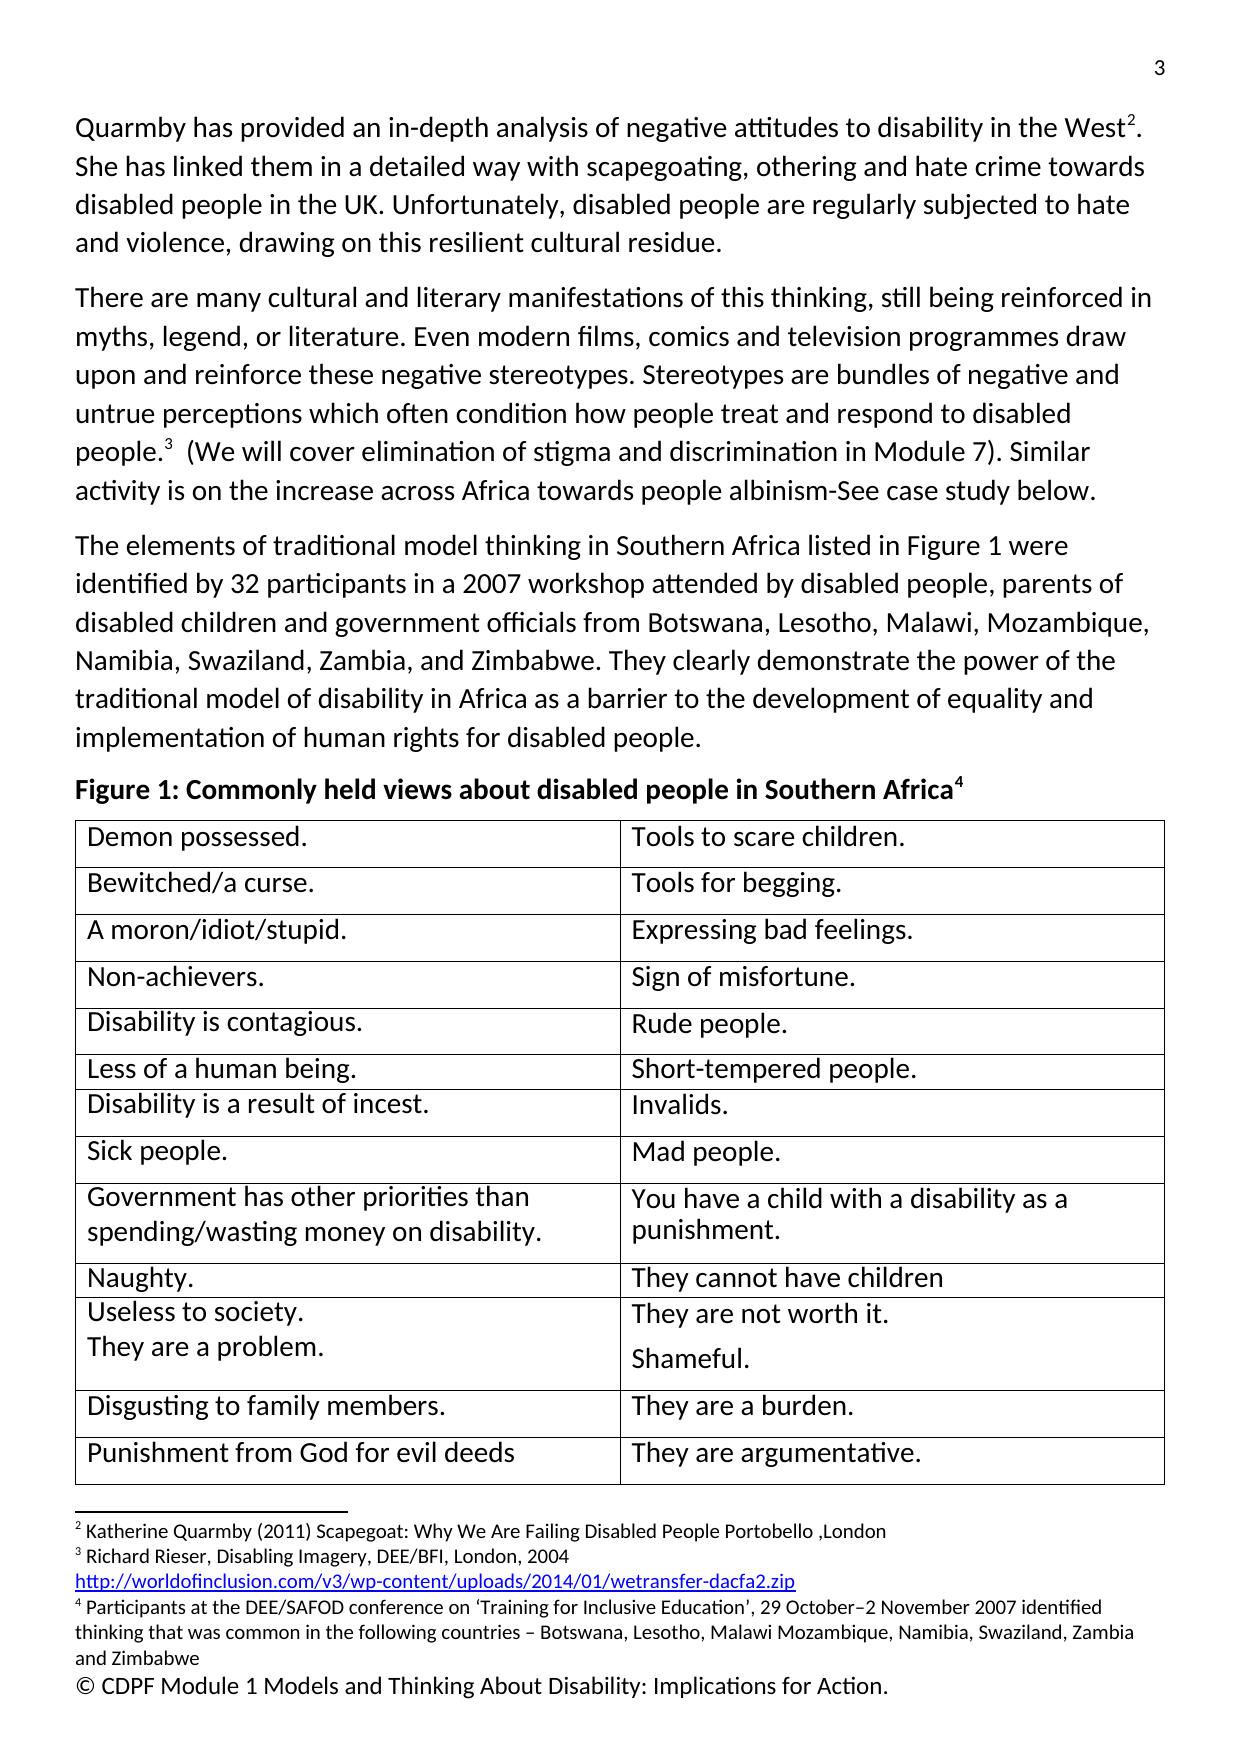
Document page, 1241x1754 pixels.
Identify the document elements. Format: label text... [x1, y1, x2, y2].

table_cell Sick people. [76, 1137, 620, 1182]
text The elements of traditional model thinking in Southern Africa listed in Figure 1 were identified by 32 participants in a 2007 workshop attended by disabled people, parents of disabled children and government officials from Botswana, Lesotho, Malawi, Mozambique, Namibia, Swaziland, Zambia, and Zimbabwe. They clearly demonstrate the power of the traditional model of disability in Africa as a barrier to the development of equality and implementation of human rights for disabled people. [75, 527, 1165, 755]
table_cell Short-tempered people. [621, 1055, 1164, 1089]
table_cell A moron/idiot/stupid. [76, 915, 620, 961]
table_cell Invalids. [621, 1090, 1164, 1136]
table_cell Naughty. [76, 1264, 620, 1297]
table_cell Useless to society. They are a problem. [76, 1298, 620, 1390]
table_cell Disability is contagious. [76, 1009, 620, 1054]
table_cell Non-achievers. [76, 962, 620, 1007]
text Figure 1: Commonly held views about disabled people in Southern Africa [75, 774, 1165, 805]
table_cell Disgusting to family members. [76, 1391, 620, 1437]
table_cell They are a burden. [621, 1391, 1164, 1437]
table_cell They are not worth it. Shameful. [621, 1298, 1164, 1390]
table_cell You have a child with a disability as a punishment. [621, 1184, 1164, 1263]
table_cell Government has other priorities than spending/wasting money on disability. [76, 1184, 620, 1263]
table_cell Tools for begging. [621, 868, 1164, 914]
table_cell Mad people. [621, 1137, 1164, 1182]
table_cell They cannot have children [621, 1264, 1164, 1297]
text There are many cultural and literary manifestations of this thinking, still being reinforced in myths, legend, or literature. Even modern films, comics and television programmes draw upon and reinforce these negative stereotypes. Stereotypes are bundles of negative and untrue perceptions which often condition how people treat and respond to disabled people. (We will cover elimination of stigma and discrimination in Module 7). Similar activity is on the increase across Africa towards people albinism-See case study below. [75, 279, 1165, 507]
table_cell Less of a human being. [76, 1055, 620, 1089]
table_cell Bewitched/a curse. [76, 868, 620, 914]
table_header Tools to scare children. [621, 821, 1164, 867]
table_cell Disability is a result of incest. [76, 1090, 620, 1136]
table_header Demon possessed. [76, 821, 620, 867]
text Quarmby has provided an in-depth analysis of negative attitudes to disability in the West. She has linked them in a detailed way with scapegoating, othering and hate crime towards disabled people in the UK. Unfortunately, disabled people are regularly subjected to hate and violence, drawing on this resilient cultural residue. [75, 109, 1165, 260]
table_cell Punishment from God for evil deeds [76, 1438, 620, 1483]
table_cell They are argumentative. [621, 1438, 1164, 1483]
table_cell Rude people. [621, 1009, 1164, 1054]
table_cell Expressing bad feelings. [621, 915, 1164, 961]
table_cell Sign of misfortune. [621, 962, 1164, 1007]
